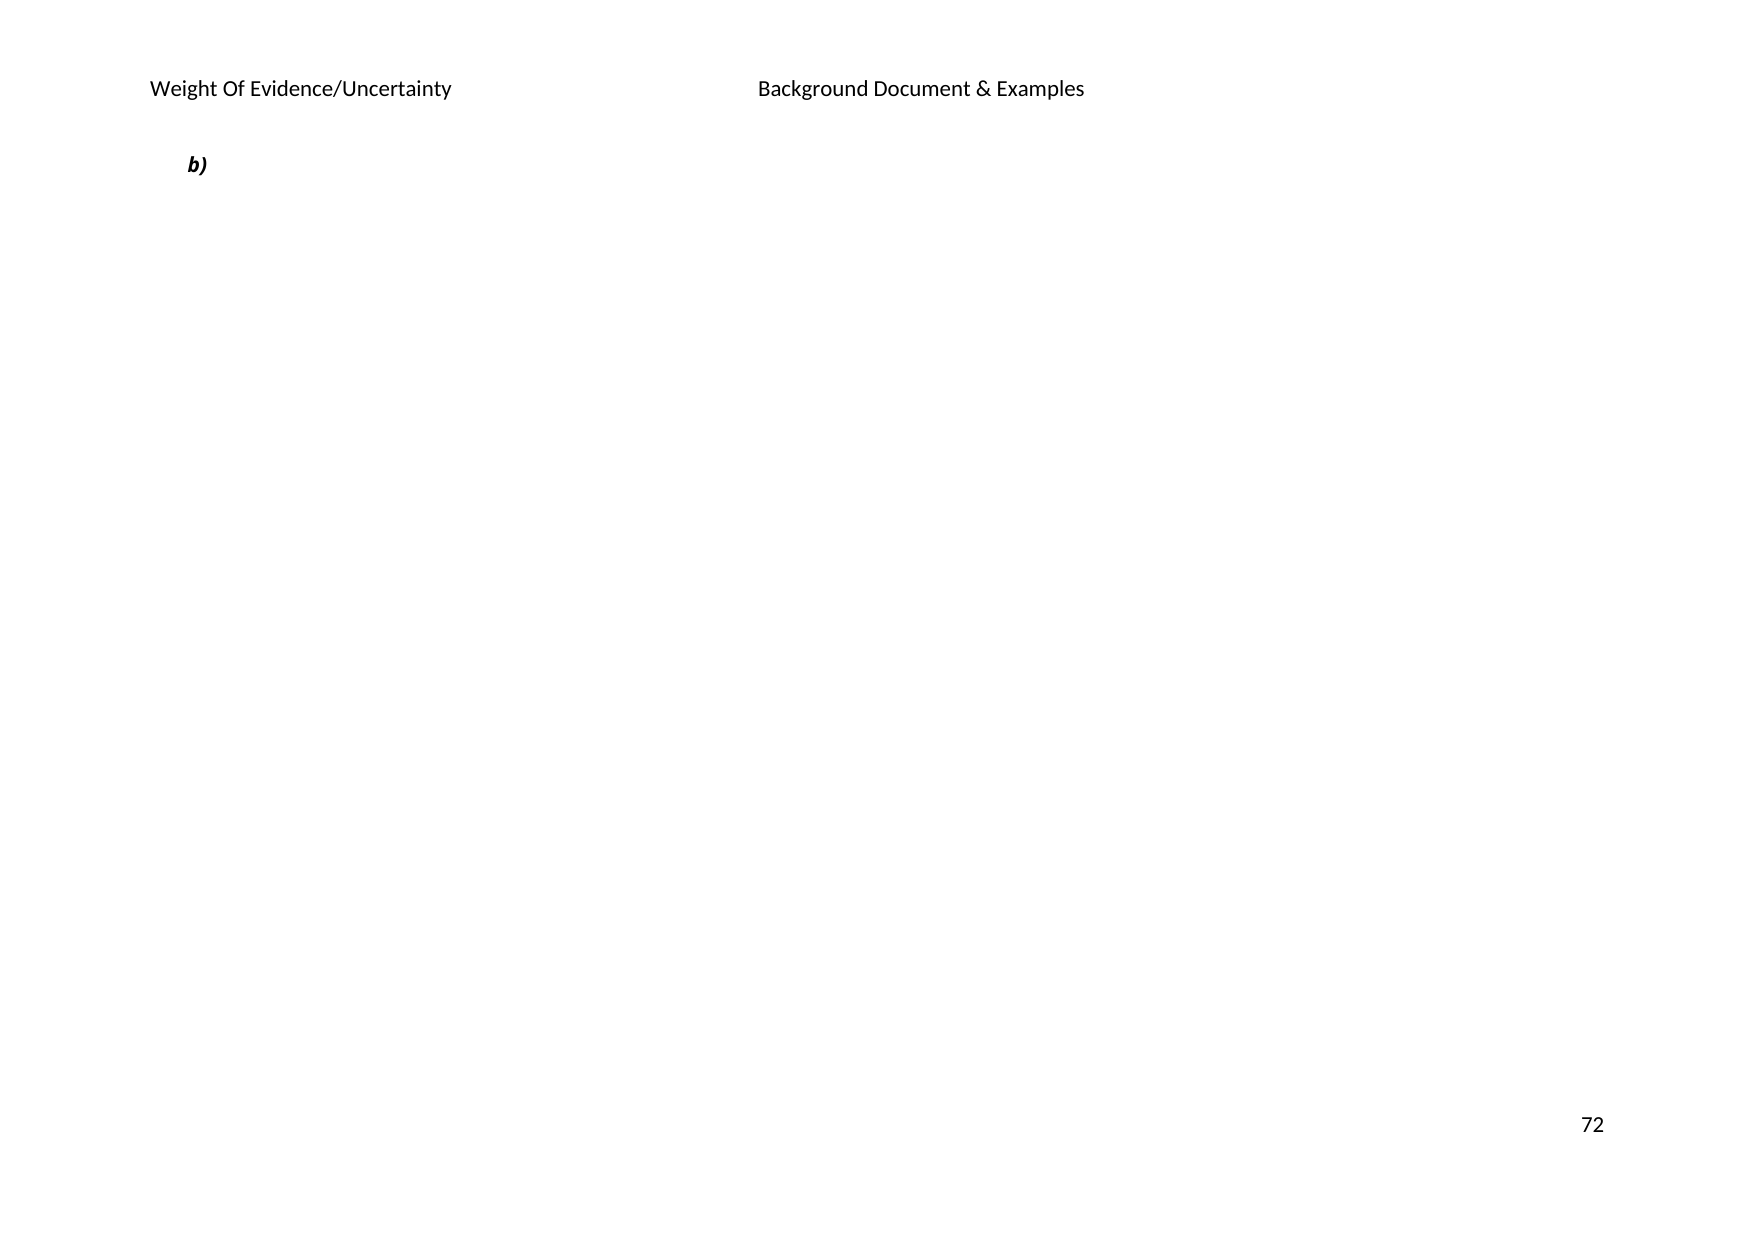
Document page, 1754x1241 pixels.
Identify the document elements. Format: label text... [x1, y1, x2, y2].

list Consistency & Specificity – Biological Plausibility [187, 150, 1604, 178]
